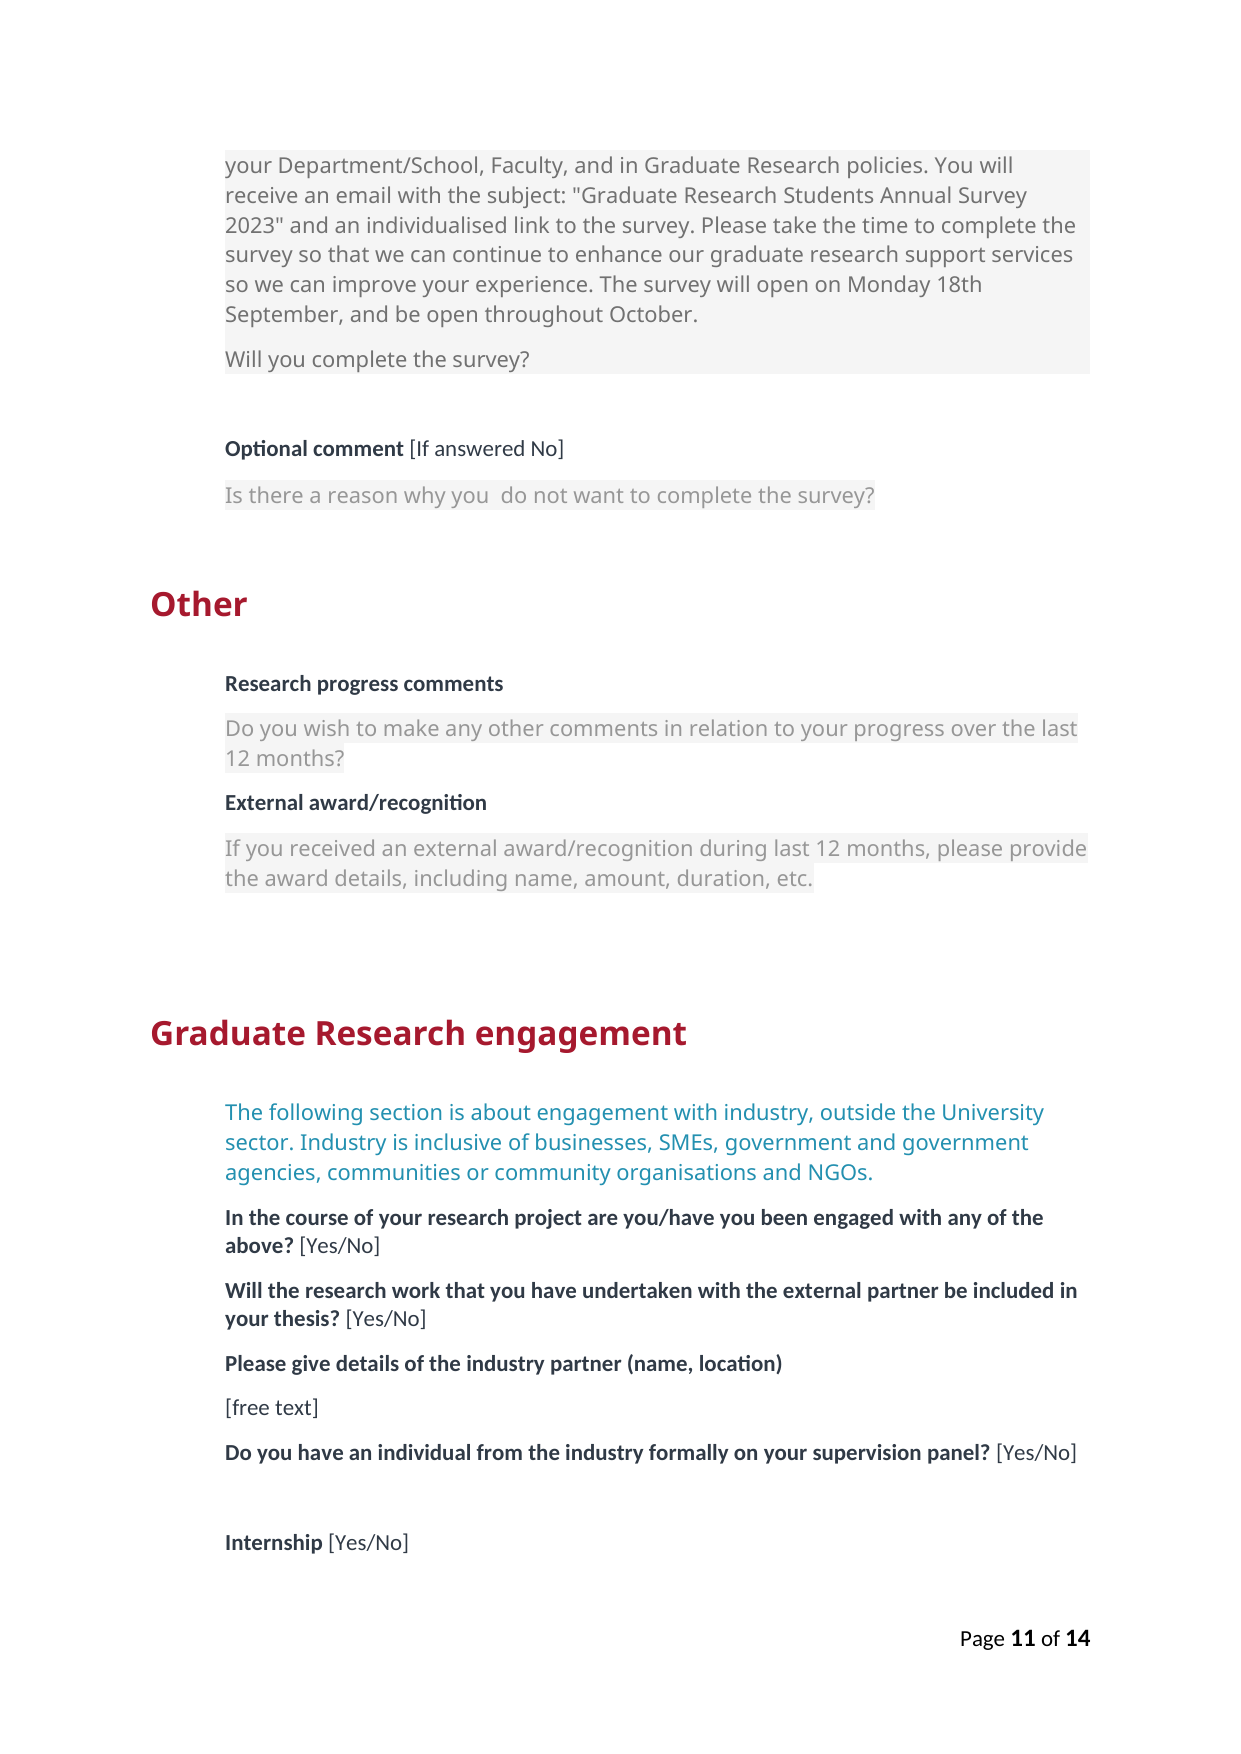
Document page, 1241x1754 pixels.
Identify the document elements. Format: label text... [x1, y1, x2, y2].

text Do you wish to make any other comments in relation to your progress over the last 12 months? [344, 713, 1090, 773]
text The following section is about engagement with industry, outside the University sector. Industry is inclusive of businesses, SMEs, government and government agencies, communities or community organisations and NGOs. [225, 1097, 1090, 1187]
text Internship [Yes/No] [225, 1528, 1090, 1556]
text Graduate Research engagement [150, 1010, 1090, 1055]
text Other [150, 581, 1090, 626]
text Will the research work that you have undertaken with the external partner be included in your thesis? [Yes/No] [225, 1276, 1090, 1332]
text Do you have an individual from the industry formally on your supervision panel? [Yes/No] [225, 1438, 1090, 1466]
text Optional comment [If answered No] [225, 434, 1090, 462]
text Is there a reason why you do not want to complete the survey? [150, 479, 1090, 510]
text [free text] [225, 1393, 1090, 1422]
text In the course of your research project are you/have you been engaged with any of the above? [Yes/No] [225, 1203, 1090, 1259]
text Will you complete the survey? [225, 344, 1090, 374]
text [225, 150, 1090, 329]
text If you received an external award/recognition during last 12 months, please provide the award details, including name, amount, duration, etc. [814, 833, 1090, 893]
text Research progress comments [225, 669, 1090, 697]
text External award/recognition [225, 788, 1090, 817]
text Please give details of the industry partner (name, location) [225, 1349, 1090, 1377]
